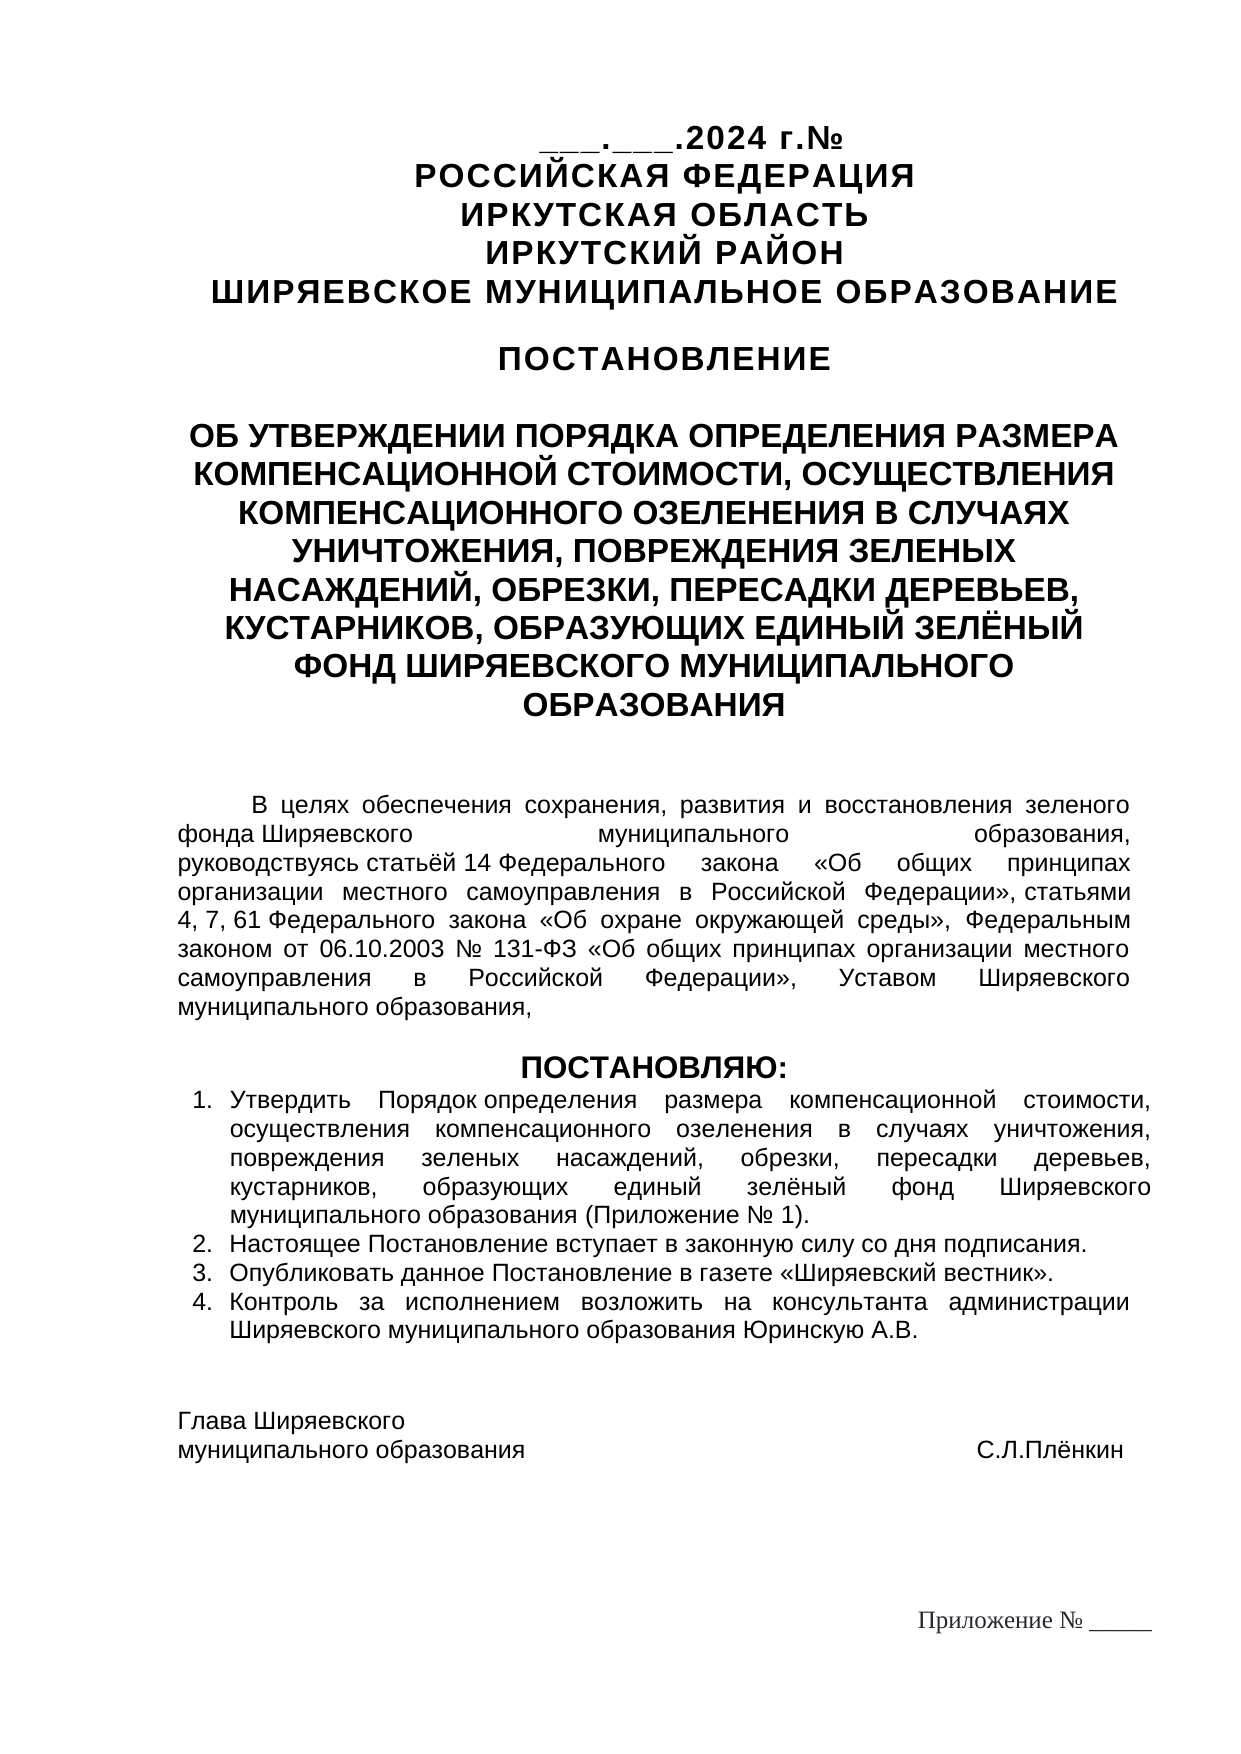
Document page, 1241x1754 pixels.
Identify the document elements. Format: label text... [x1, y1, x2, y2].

text ИРКУТСКИЙ РАЙОН [177, 233, 1152, 272]
text ИРКУТСКАЯ ОБЛАСТЬ [177, 195, 1152, 233]
text РОССИЙСКАЯ ФЕДЕРАЦИЯ [177, 157, 1152, 195]
text ПОСТАНОВЛЯЮ: [177, 1049, 1131, 1085]
text ___.___.2024 г.№ [177, 118, 1152, 157]
text ПОСТАНОВЛЕНИЕ [177, 339, 1152, 377]
text В целях обеспечения сохранения, развития и восстановления зеленого фонда Ширяевского муниципального образования, руководствуясь статьёй 14 Федерального закона «Об общих принципах организации местного самоуправления в Российской Федерации», статьями 4, 7, 61 Федерального закона «Об охране окружающей среды», Федеральным законом от 06.10.2003 № 131-ФЗ «Об общих принципах организации местного самоуправления в Российской Федерации», Уставом Ширяевского муниципального образования, [177, 791, 1131, 1021]
text муниципального образования С.Л.Плёнкин [177, 1435, 1131, 1464]
list Контроль за исполнением возложить на консультанта администрации Ширяевского муниципального образования Юринскую А.В. [192, 1286, 1131, 1344]
text ОБ УТВЕРЖДЕНИИ ПОРЯДКА ОПРЕДЕЛЕНИЯ РАЗМЕРА КОМПЕНСАЦИОННОЙ СТОИМОСТИ, ОСУЩЕСТВЛЕНИЯ КОМПЕНСАЦИОННОГО ОЗЕЛЕНЕНИЯ В СЛУЧАЯХ УНИЧТОЖЕНИЯ, ПОВРЕЖДЕНИЯ ЗЕЛЕНЫХ НАСАЖДЕНИЙ, ОБРЕЗКИ, ПЕРЕСАДКИ ДЕРЕВЬЕВ, КУСТАРНИКОВ, ОБРАЗУЮЩИХ ЕДИНЫЙ ЗЕЛЁНЫЙ ФОНД ШИРЯЕВСКОГО МУНИЦИПАЛЬНОГО ОБРАЗОВАНИЯ [177, 416, 1131, 723]
text Приложение № _____ [177, 1605, 1152, 1634]
text Глава Ширяевского [177, 1406, 1131, 1435]
list Утвердить Порядок определения размера компенсационной стоимости, осуществления компенсационного озеленения в случаях уничтожения, повреждения зеленых насаждений, обрезки, пересадки деревьев, кустарников, образующих единый зелёный фонд Ширяевского муниципального образования (Приложение № 1). [192, 1085, 1152, 1229]
text ШИРЯЕВСКОЕ МУНИЦИПАЛЬНОЕ ОБРАЗОВАНИЕ [177, 272, 1152, 310]
list Настоящее Постановление вступает в законную силу со дня подписания. [192, 1229, 1131, 1258]
list Опубликовать данное Постановление в газете «Ширяевский вестник». [192, 1258, 1131, 1286]
